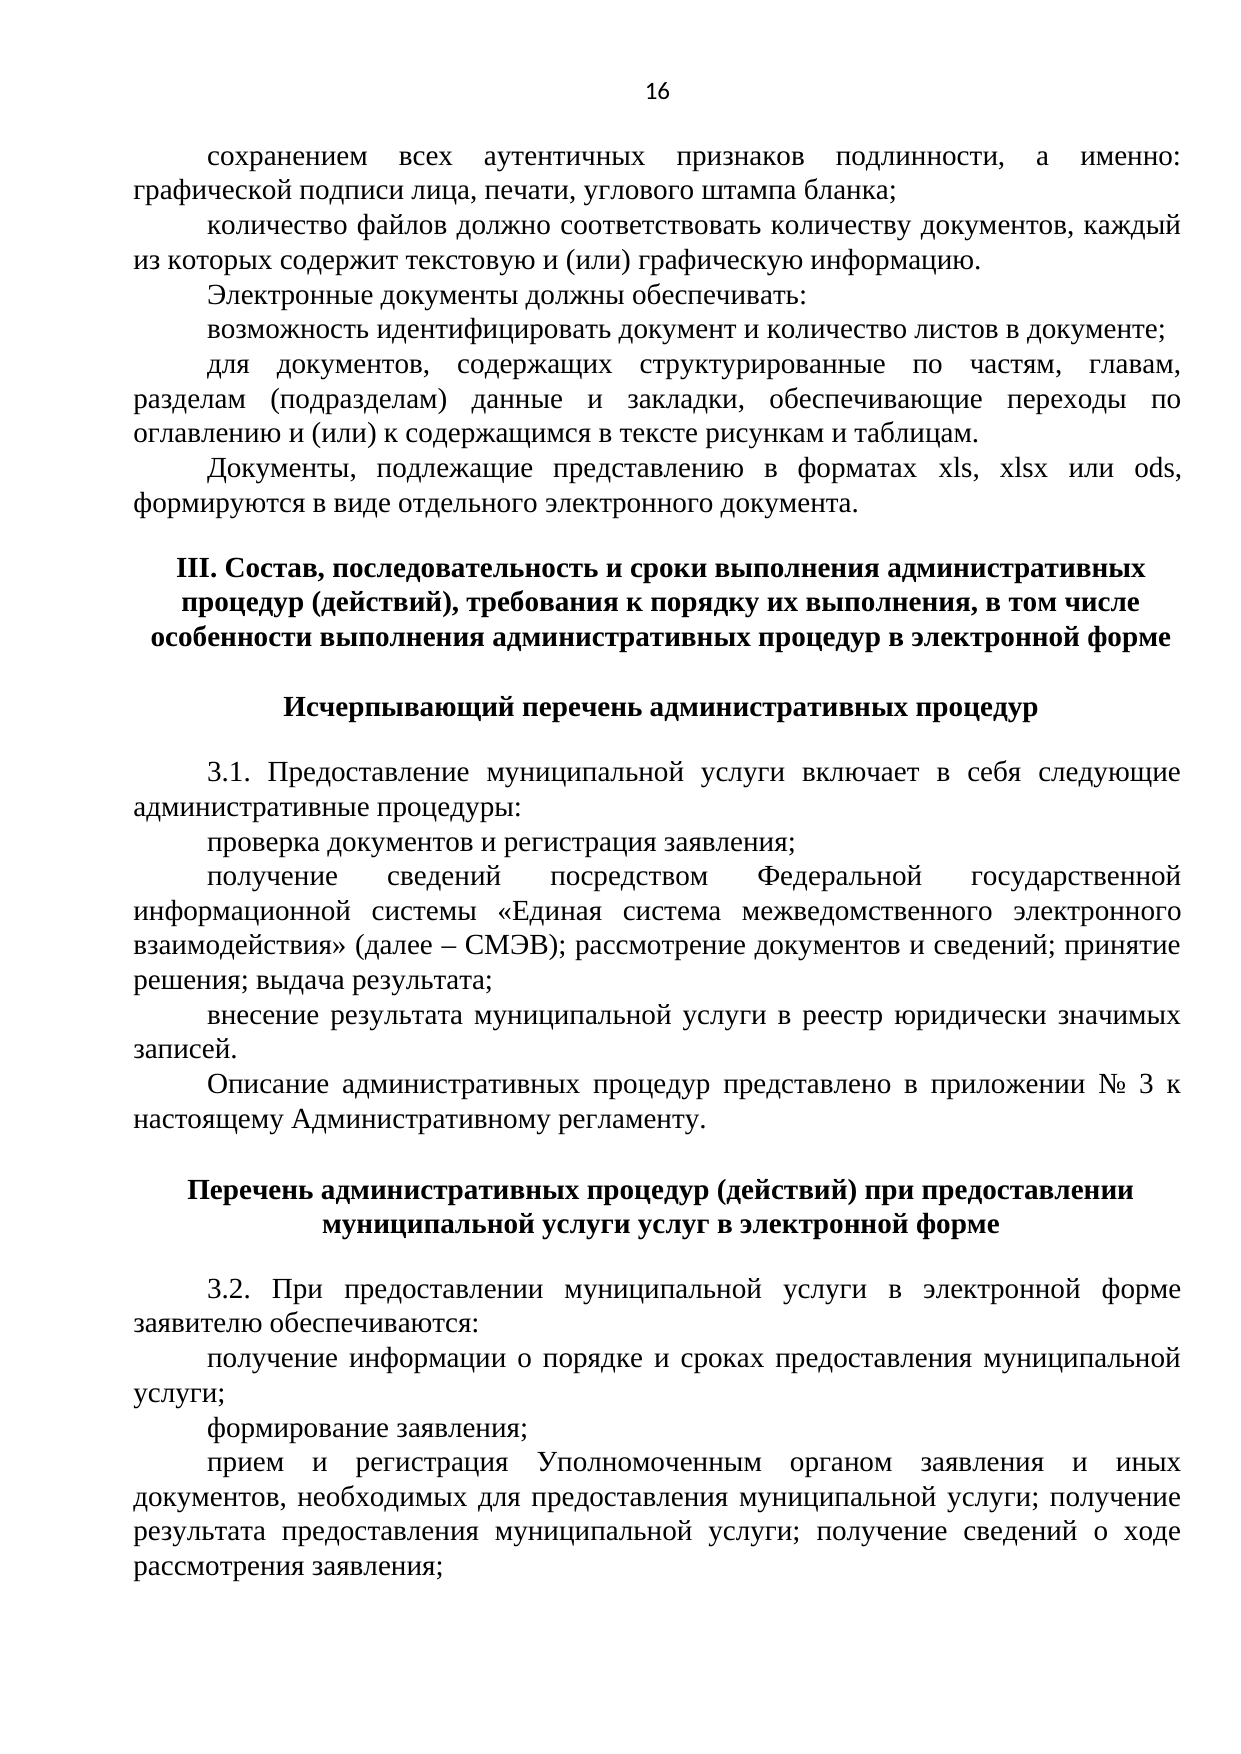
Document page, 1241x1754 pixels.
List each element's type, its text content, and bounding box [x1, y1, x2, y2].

text 3.1. Предоставление муниципальной услуги включает в себя следующие административные процедуры: [133, 754, 1182, 822]
text Описание административных процедур представлено в приложении № 3 к настоящему Административному регламенту. [133, 1066, 1182, 1134]
text формирование заявления; [133, 1410, 639, 1443]
text прием и регистрация Уполномоченным органом заявления и иных документов, необходимых для предоставления муниципальной услуги; получение результата предоставления муниципальной услуги; получение сведений о ходе рассмотрения заявления; [133, 1444, 1182, 1582]
text особенности выполнения административных процедур в электронной форме [133, 619, 1189, 652]
text III. Состав, последовательность и сроки выполнения административных процедур (действий), требования к порядку их выполнения, в том числе [133, 550, 1189, 618]
text сохранением всех аутентичных признаков подлинности, а именно: графической подписи лица, печати, углового штампа бланка; [133, 138, 1182, 206]
text проверка документов и регистрация заявления; [133, 824, 1182, 857]
text получение сведений посредством Федеральной государственной информационной системы «Единая система межведомственного электронного взаимодействия» (далее – СМЭВ); рассмотрение документов и сведений; принятие решения; выдача результата; [133, 858, 1182, 996]
text получение информации о порядке и сроках предоставления муниципальной услуги; [133, 1340, 1182, 1408]
text Исчерпывающий перечень административных процедур [133, 689, 1189, 723]
text Перечень административных процедур (действий) при предоставлении муниципальной услуги услуг в электронной форме [133, 1172, 1189, 1240]
text Документы, подлежащие представлению в форматах xls, xlsx или ods, формируются в виде отдельного электронного документа. [133, 450, 1182, 518]
text количество файлов должно соответствовать количеству документов, каждый из которых содержит текстовую и (или) графическую информацию. [133, 207, 1182, 275]
text Электронные документы должны обеспечивать: [133, 277, 1182, 310]
text возможность идентифицировать документ и количество листов в документе; [133, 312, 1182, 345]
text для документов, содержащих структурированные по частям, главам, разделам (подразделам) данные и закладки, обеспечивающие переходы по оглавлению и (или) к содержащимся в тексте рисункам и таблицам. [133, 347, 1182, 449]
text внесение результата муниципальной услуги в реестр юридически значимых записей. [133, 997, 1182, 1065]
text 3.2. При предоставлении муниципальной услуги в электронной форме заявителю обеспечиваются: [133, 1271, 1182, 1339]
